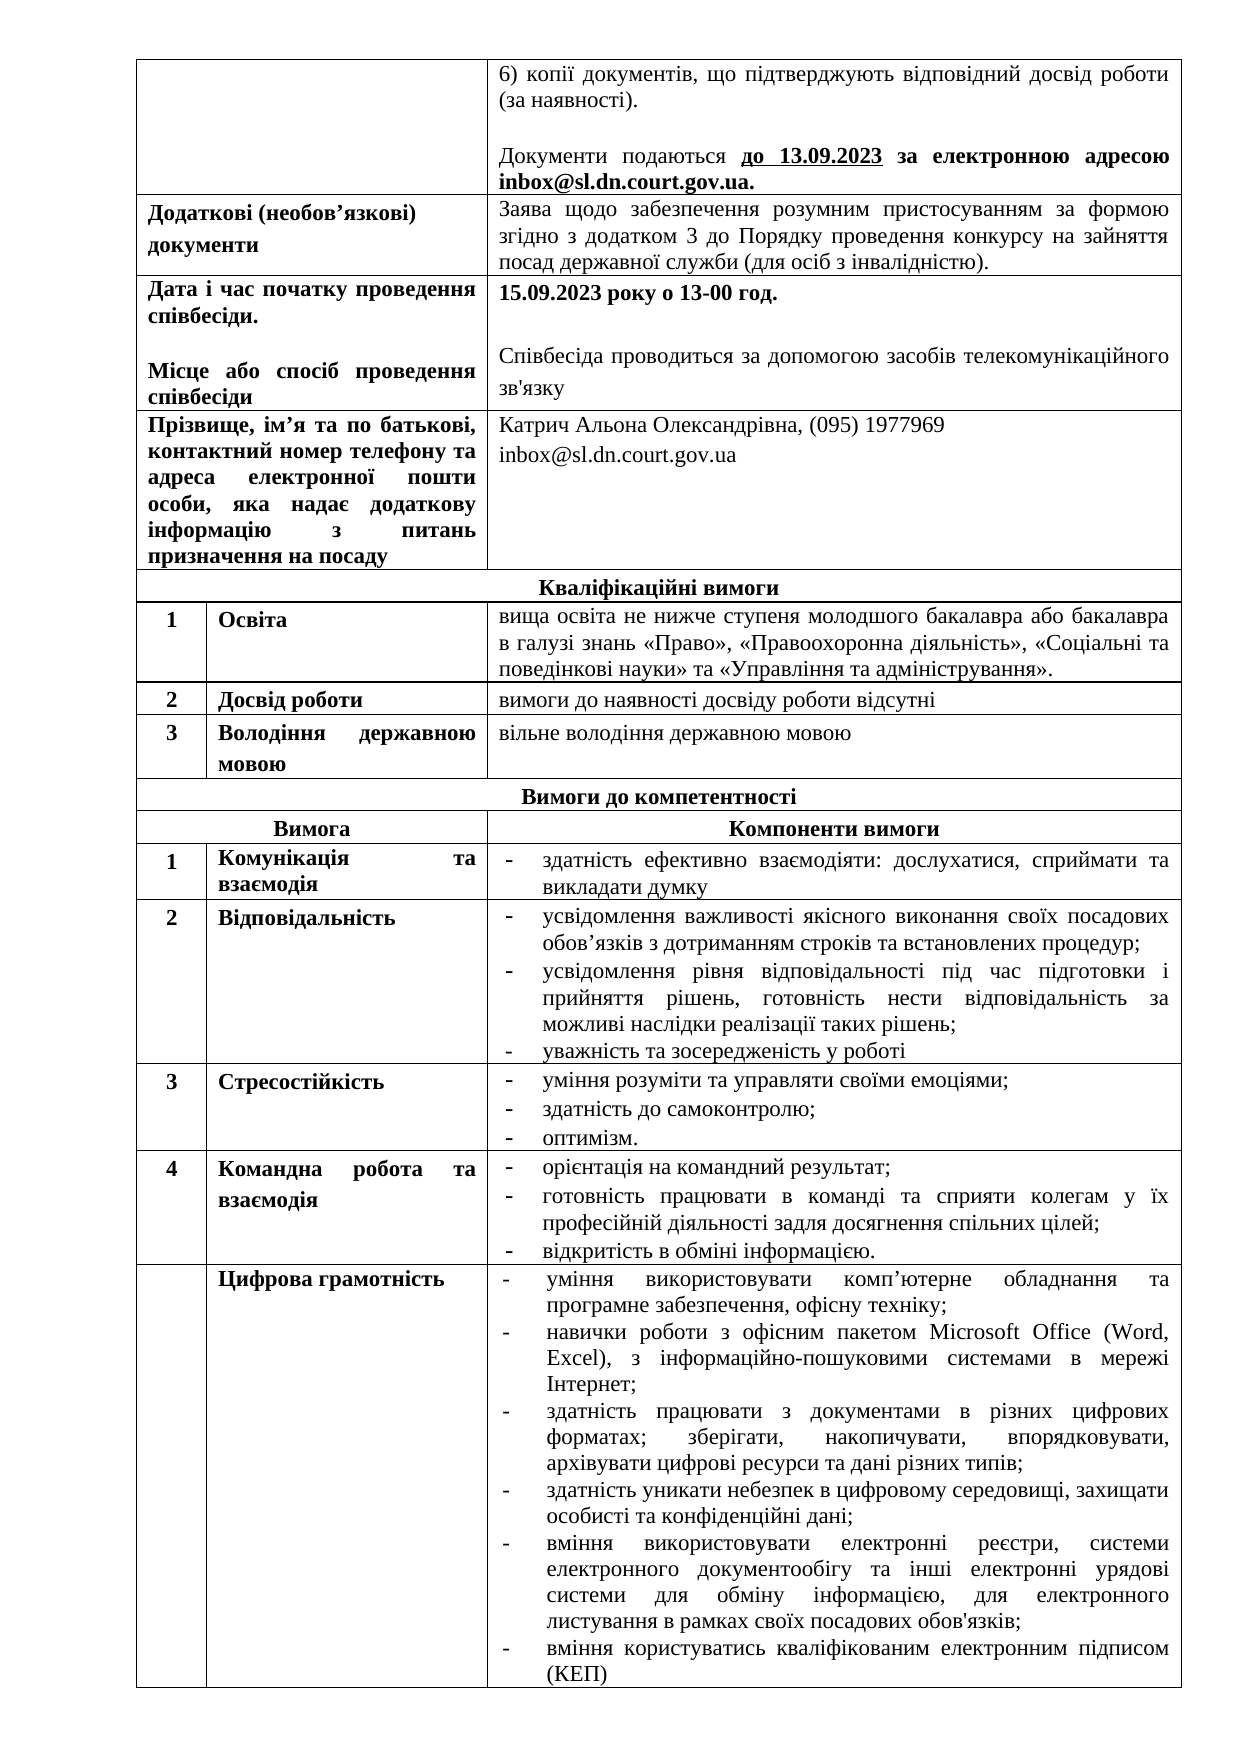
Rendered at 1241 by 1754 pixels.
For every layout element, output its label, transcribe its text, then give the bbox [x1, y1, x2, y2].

table_cell вища освіта не нижче ступеня молодшого бакалавра або бакалавра в галузі знань «Право», «Правоохоронна діяльність», «Соціальні та поведінкові науки» та «Управління та адміністрування». [488, 603, 1181, 681]
table_cell 3 [137, 1064, 206, 1150]
table_cell 2 [137, 900, 206, 1063]
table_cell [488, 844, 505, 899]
table_cell Стресостійкість [207, 1064, 487, 1150]
table_cell Катрич Альона Олександрівна, (095) 1977969 inbox@sl.dn.court.gov.ua [488, 411, 1181, 569]
table_cell уміння розуміти та управляти своїми емоціями; здатність до самоконтролю; оптимізм. [488, 1064, 1181, 1150]
table_cell Цифрова грамотність [207, 1265, 487, 1687]
table_cell 2 [137, 683, 206, 714]
table_cell Кваліфікаційні вимоги [137, 570, 1181, 601]
table_cell вимоги до наявності досвіду роботи відсутні [488, 683, 1181, 714]
table_cell [137, 1265, 206, 1687]
table_cell Вимоги до компетентності [137, 779, 1181, 810]
table_cell Відповідальність [207, 900, 487, 1063]
table_cell усвідомлення важливості якісного виконання своїх посадових обов’язків з дотриманням строків та встановлених процедур; усвідомлення рівня відповідальності під час підготовки і прийняття рішень, готовність нести відповідальність за можливі наслідки реалізації таких рішень; уважність та зосередженість у роботі [488, 900, 1181, 1063]
table_cell вільне володіння державною мовою [488, 715, 1181, 778]
table_cell Компоненти вимоги [488, 811, 1181, 843]
table_cell Заява щодо забезпечення розумним пристосуванням за формою згідно з додатком 3 до Порядку проведення конкурсу на зайняття посад державної служби (для осіб з інвалідністю). [488, 195, 1181, 274]
table_cell 1 [137, 844, 206, 899]
table_cell Комунікація та взаємодія [207, 844, 487, 899]
table_cell Досвід роботи [207, 683, 487, 714]
table_cell Командна робота та взаємодія [207, 1151, 487, 1264]
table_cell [137, 60, 487, 194]
table_cell уміння використовувати комп’ютерне обладнання та програмне забезпечення, офісну техніку; навички роботи з офісним пакетом Microsoft Office (Word, Excel), з інформаційно-пошуковими системами в мережі Інтернет; здатність працювати з документами в різних цифрових форматах; зберігати, накопичувати, впорядковувати, архівувати цифрові ресурси та дані різних типів; - здатність уникати небезпек в цифровому середовищі, захищати особисті та конфіденційні дані; - вміння використовувати електронні реєстри, системи електронного документообігу та інші електронні урядові системи для обміну інформацією, для електронного листування в рамках своїх посадових обов'язків; - вміння користуватись кваліфікованим електронним підписом (КЕП) [488, 1265, 1181, 1687]
table_cell Прізвище, ім’я та по батькові, контактний номер телефону та адреса електронної пошти особи, яка надає додаткову інформацію з питань призначення на посаду [137, 411, 487, 569]
table_cell орієнтація на командний результат; готовність працювати в команді та сприяти колегам у їх професійній діяльності задля досягнення спільних цілей; відкритість в обміні інформацією. [488, 1151, 1181, 1264]
table_cell Дата і час початку проведення співбесіди. Місце або спосіб проведення співбесіди [137, 276, 487, 410]
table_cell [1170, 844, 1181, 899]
table_cell Володіння державною мовою [207, 715, 487, 778]
table_cell 15.09.2023 року о 13-00 год. Співбесіда проводиться за допомогою засобів телекомунікаційного зв'язку [488, 276, 1181, 410]
table_cell 3 [137, 715, 206, 778]
table_cell Додаткові (необов’язкові) документи [137, 195, 487, 274]
table_cell 4 [137, 1151, 206, 1264]
table_cell Освіта [207, 603, 487, 681]
table_cell 1 [137, 603, 206, 681]
table_cell Вимога [137, 811, 487, 843]
